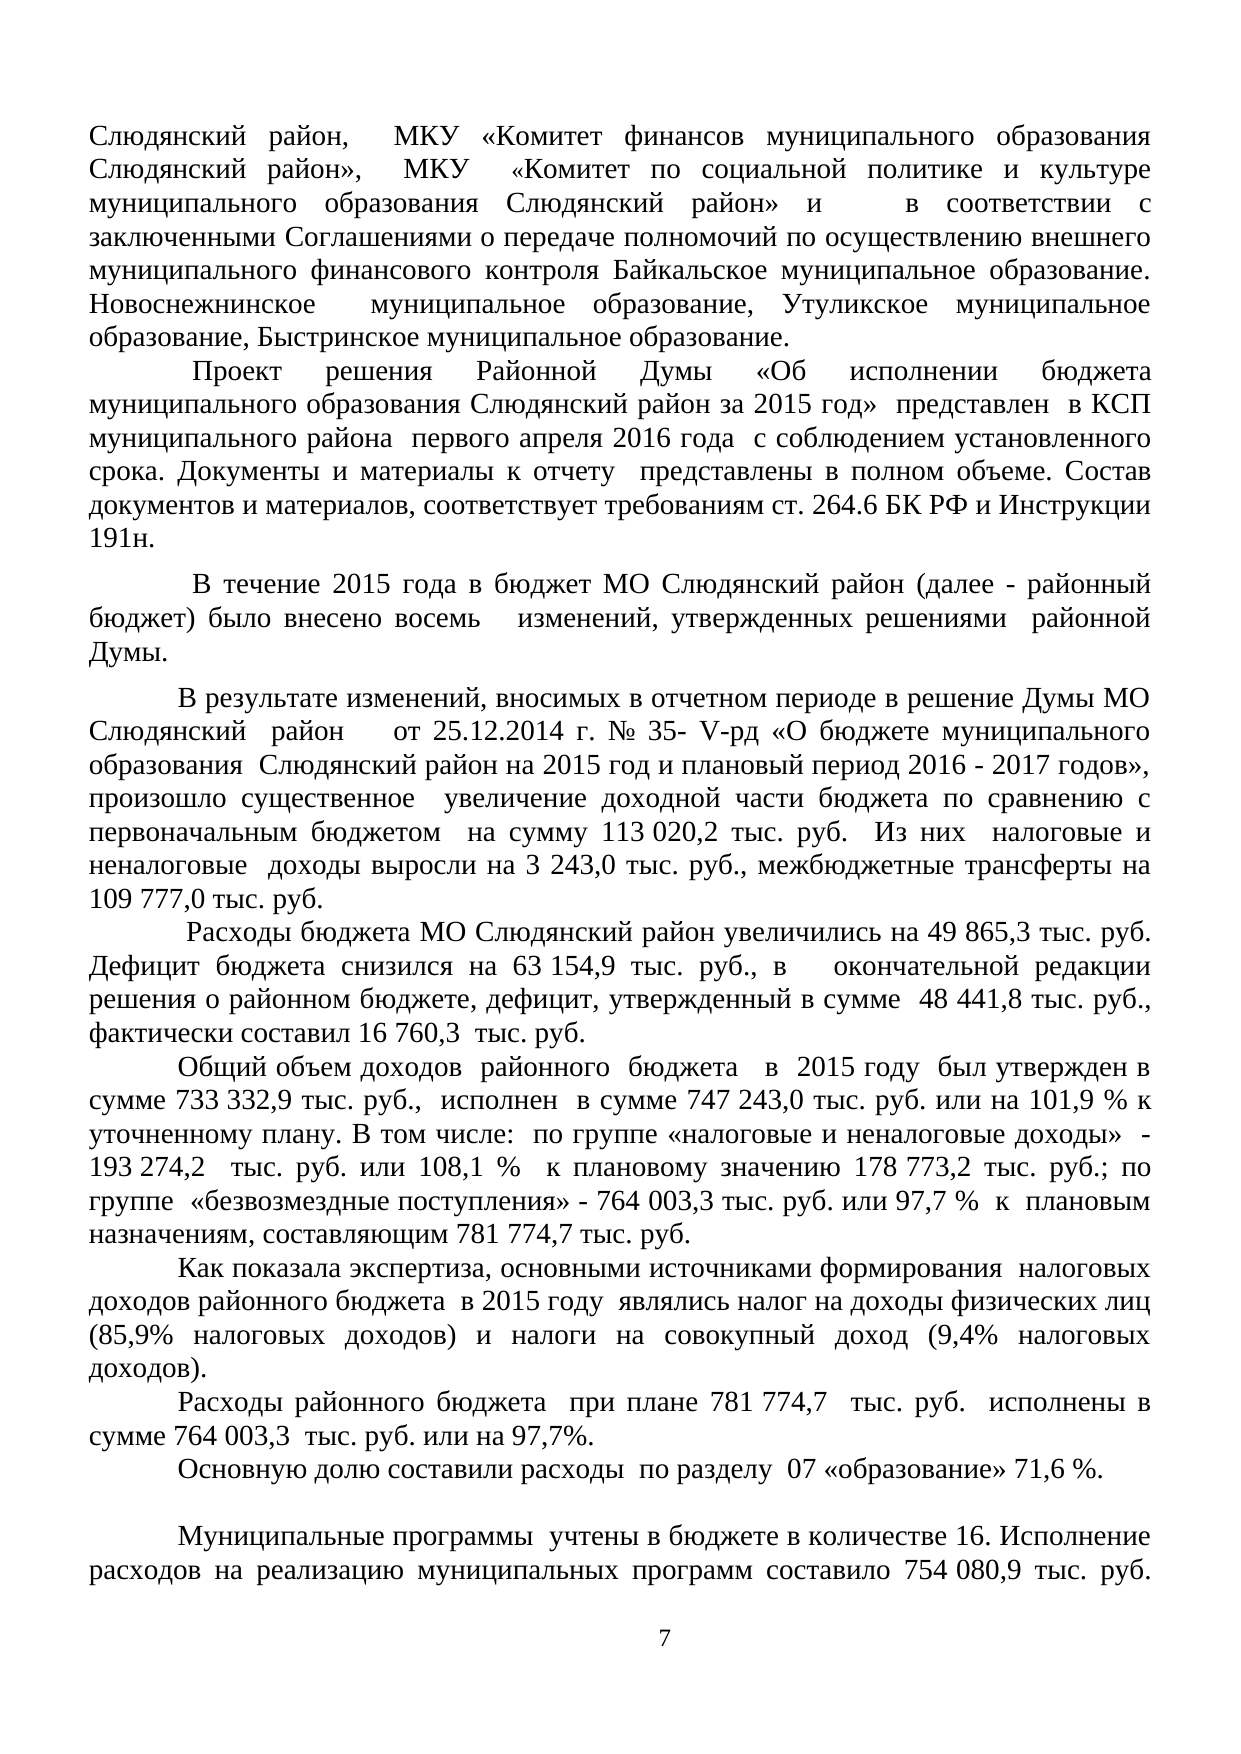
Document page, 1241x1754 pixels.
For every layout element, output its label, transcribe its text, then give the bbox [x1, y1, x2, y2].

text Как показала экспертиза, основными источниками формирования налоговых доходов районного бюджета в 2015 году являлись налог на доходы физических лиц (85,9% налоговых доходов) и налоги на совокупный доход (9,4% налоговых доходов). [88, 1250, 1152, 1384]
text Проект решения Районной Думы «Об исполнении бюджета муниципального образования Слюдянский район за 2015 год» представлен в КСП муниципального района первого апреля 2016 года с соблюдением установленного срока. Документы и материалы к отчету представлены в полном объеме. Состав документов и материалов, соответствует требованиям ст. 264.6 БК РФ и Инструкции 191н. [88, 353, 1152, 554]
text Расходы бюджета МО Слюдянский район увеличились на 49 865,3 тыс. руб. Дефицит бюджета снизился на 63 154,9 тыс. руб., в окончательной редакции решения о районном бюджете, дефицит, утвержденный в сумме 48 441,8 тыс. руб., фактически составил 16 760,3 тыс. руб. [88, 914, 1152, 1049]
text Общий объем доходов районного бюджета в 2015 году был утвержден в сумме 733 332,9 тыс. руб., исполнен в сумме 747 243,0 тыс. руб. или на 101,9 % к уточненному плану. В том числе: по группе «налоговые и неналоговые доходы» - 193 274,2 тыс. руб. или 108,1 % к плановому значению 178 773,2 тыс. руб.; по группе «безвозмездные поступления» - 764 003,3 тыс. руб. или 97,7 % к плановым назначениям, составляющим 781 774,7 тыс. руб. [88, 1049, 1152, 1250]
text Расходы районного бюджета при плане 781 774,7 тыс. руб. исполнены в сумме 764 003,3 тыс. руб. или на 97,7%. [88, 1384, 1152, 1451]
text В результате изменений, вносимых в отчетном периоде в решение Думы МО Слюдянский район от 25.12.2014 г. № 35- V-рд «О бюджете муниципального образования Слюдянский район на 2015 год и плановый период 2016 - 2017 годов», произошло существенное увеличение доходной части бюджета по сравнению с первоначальным бюджетом на сумму 113 020,2 тыс. руб. Из них налоговые и неналоговые доходы выросли на 3 243,0 тыс. руб., межбюджетные трансферты на 109 777,0 тыс. руб. [88, 680, 1152, 914]
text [88, 118, 1152, 353]
text Основную долю составили расходы по разделу 07 «образование» 71,6 %. [88, 1451, 1152, 1485]
text В течение 2015 года в бюджет МО Слюдянский район (далее - районный бюджет) было внесено восемь изменений, утвержденных решениями районной Думы. [88, 567, 1152, 667]
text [88, 1518, 1152, 1585]
